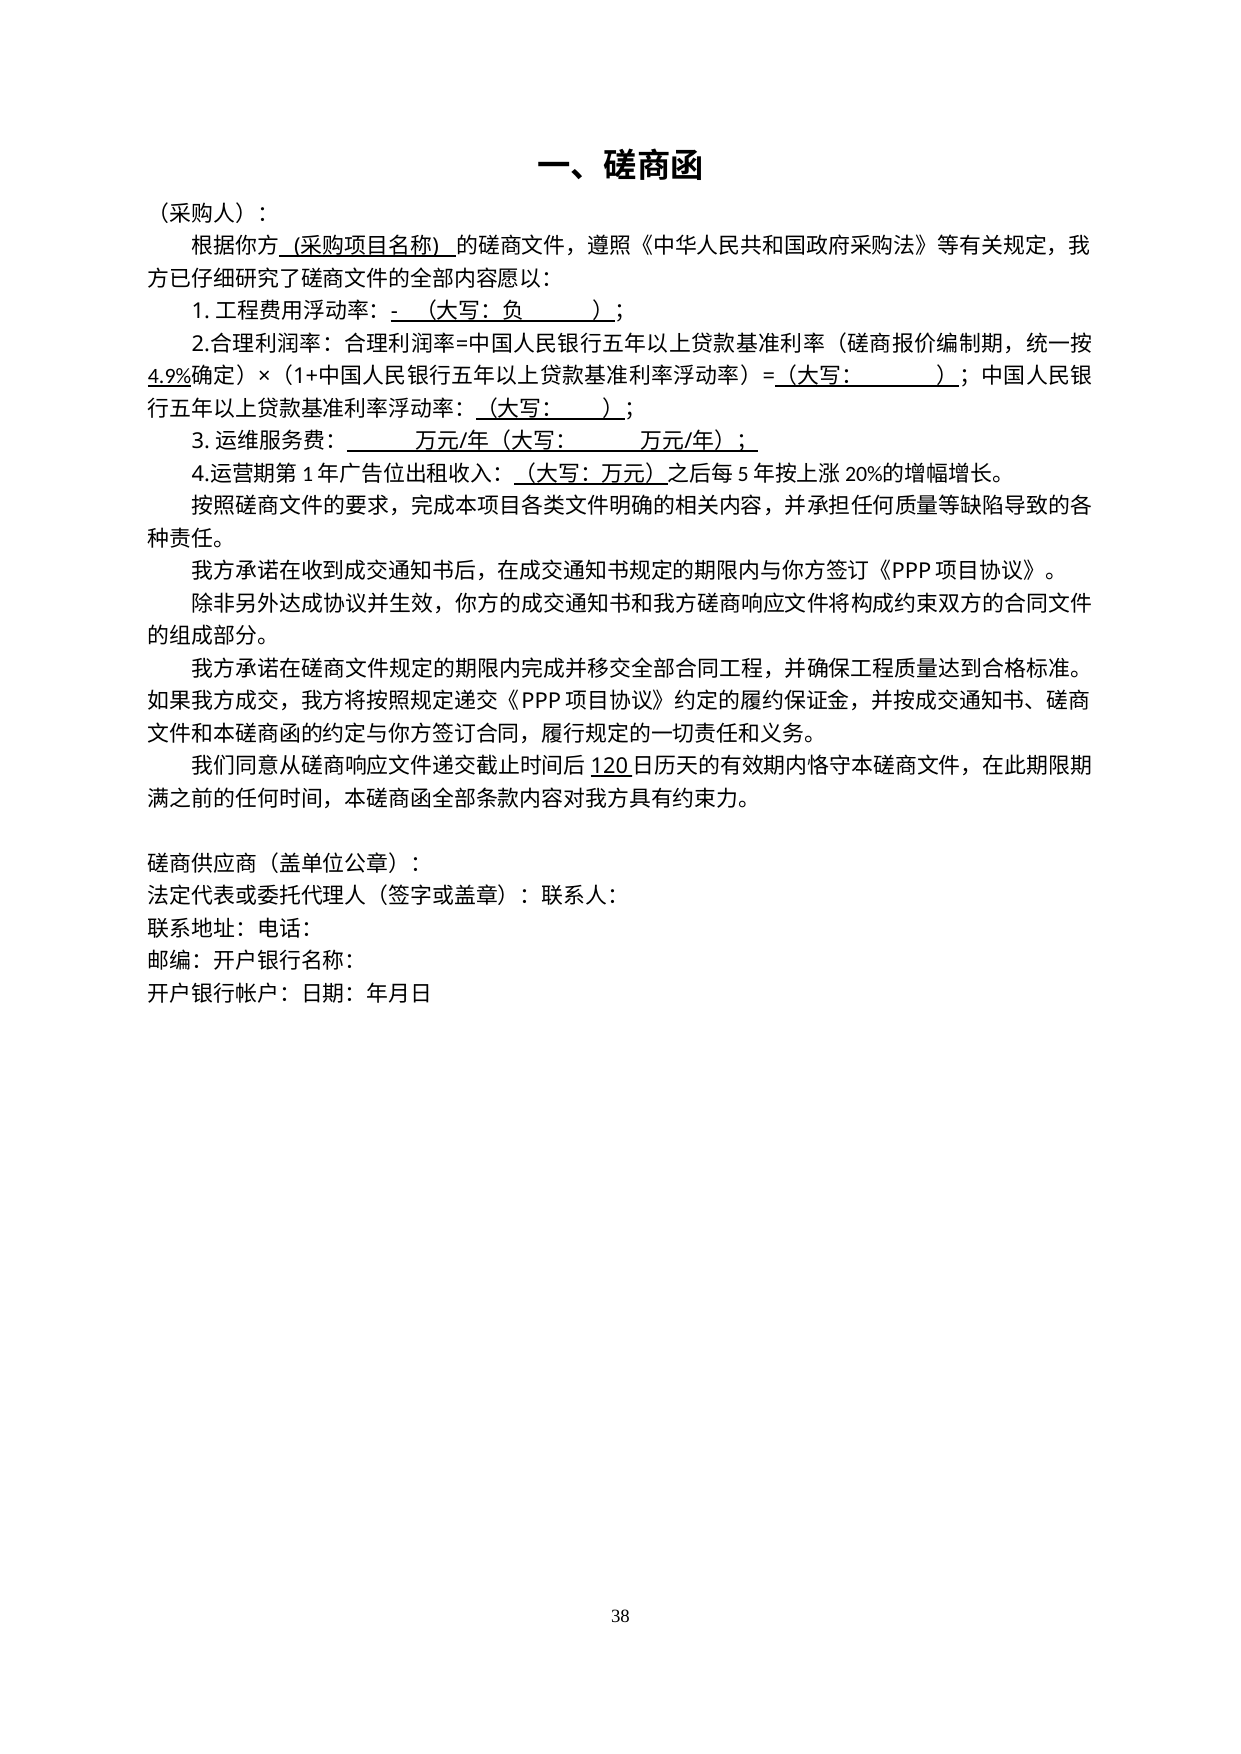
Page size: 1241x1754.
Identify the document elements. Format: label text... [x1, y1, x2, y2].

text 我们同意从磋商响应文件递交截止时间后120日历天的有效期内恪守本磋商文件，在此期限期满之前的任何时间，本磋商函全部条款内容对我方具有约束力。 [148, 748, 1092, 813]
text 磋商供应商（盖单位公章）： [148, 846, 1092, 878]
text 我方承诺在磋商文件规定的期限内完成并移交全部合同工程，并确保工程质量达到合格标准。如果我方成交，我方将按照规定递交《PPP项目协议》约定的履约保证金，并按成交通知书、磋商文件和本磋商函的约定与你方签订合同，履行规定的一切责任和义务。 [148, 651, 1092, 748]
text 除非另外达成协议并生效，你方的成交通知书和我方磋商响应文件将构成约束双方的合同文件的组成部分。 [148, 586, 1092, 651]
text （采购人）： [148, 196, 1092, 228]
text 根据你方 (采购项目名称) 的磋商文件，遵照《中华人民共和国政府采购法》等有关规定，我方已仔细研究了磋商文件的全部内容愿以： [148, 228, 1092, 293]
text 3. 运维服务费： 万元/年（大写： 万元/年）； [148, 423, 1092, 456]
text 4.运营期第1年广告位出租收入：（大写：万元）之后每5年按上涨20%的增幅增长。 [148, 456, 1092, 488]
text 一、磋商函 [148, 131, 1092, 196]
text 按照磋商文件的要求，完成本项目各类文件明确的相关内容，并承担任何质量等缺陷导致的各种责任。 [148, 488, 1092, 553]
text 我方承诺在收到成交通知书后，在成交通知书规定的期限内与你方签订《PPP项目协议》。 [148, 553, 1092, 586]
text 1. 工程费用浮动率：- （大写：负 ）； [148, 293, 1092, 326]
text 2.合理利润率：合理利润率=中国人民银行五年以上贷款基准利率（磋商报价编制期，统一按4.9%确定）×（1+中国人民银行五年以上贷款基准利率浮动率）=（大写： ）；中国人民银行五年以上贷款基准利率浮动率：（大写： ）； [148, 326, 1092, 423]
text 法定代表或委托代理人（签字或盖章）：联系人： [148, 878, 1092, 911]
text 邮编：开户银行名称： [148, 943, 1092, 976]
text 开户银行帐户：日期：年月日 [148, 976, 1092, 1008]
text 联系地址：电话： [148, 911, 1092, 943]
